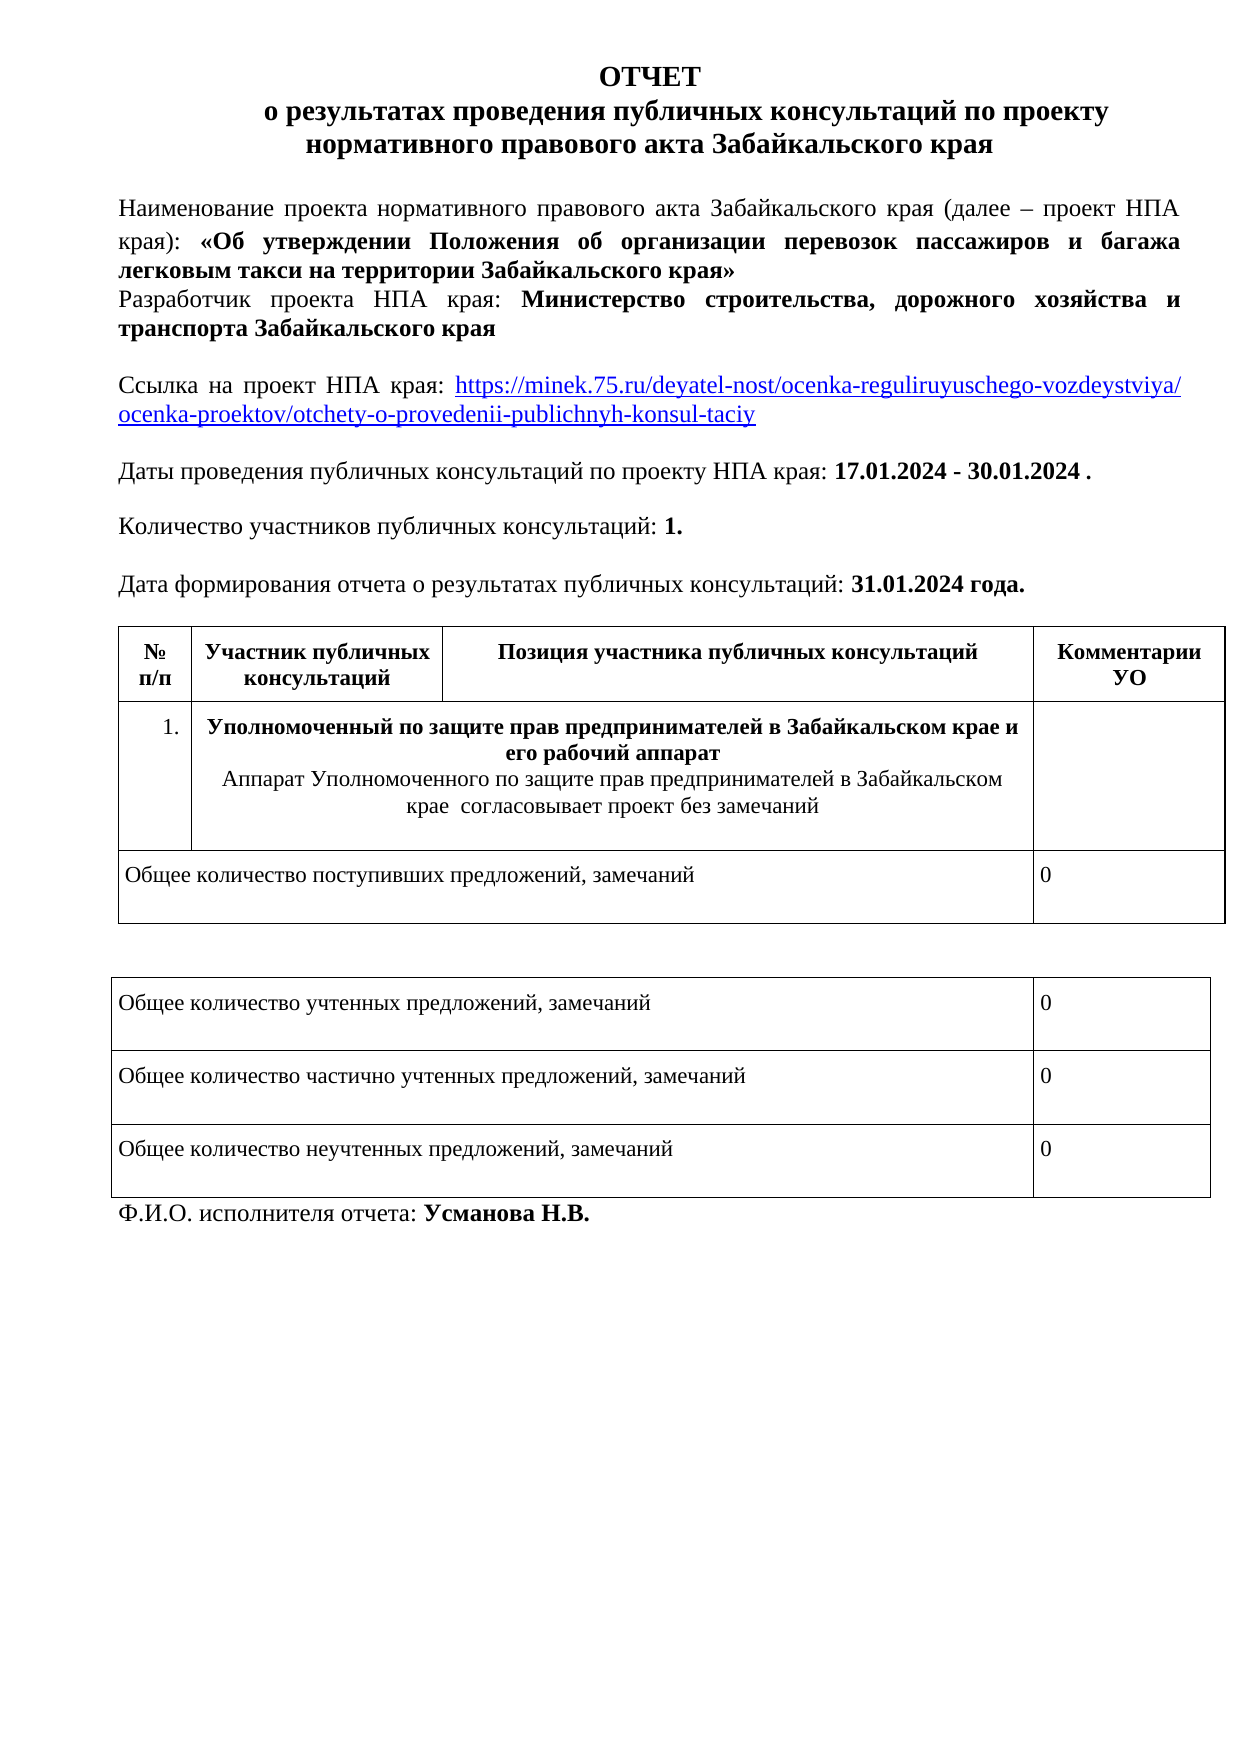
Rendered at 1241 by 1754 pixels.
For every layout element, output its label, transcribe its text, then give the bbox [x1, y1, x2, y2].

table_cell [1034, 702, 1224, 850]
text Дата формирования отчета о результатах публичных консультаций: 31.01.2024 года. [118, 569, 1181, 597]
table_header Комментарии УО [1034, 627, 1224, 701]
text Разработчик проекта НПА края: Министерство строительства, дорожного хозяйства и транспорта Забайкальского края [118, 284, 1181, 342]
table_cell [119, 702, 191, 850]
table_header 0 [1034, 978, 1210, 1050]
table_header Общее количество учтенных предложений, замечаний [112, 978, 1033, 1050]
table_cell 0 [1034, 851, 1224, 923]
table_cell Общее количество поступивших предложений, замечаний [119, 851, 1033, 923]
text Наименование проекта нормативного правового акта Забайкальского края (далее – проект НПА края): «Об утверждении Положения об организации перевозок пассажиров и багажа легковым такси на территории Забайкальского края» [118, 193, 1181, 284]
table_cell 0 [1034, 1125, 1210, 1197]
text ОТЧЕТ [118, 59, 1181, 93]
table_header Позиция участника публичных консультаций [443, 627, 1033, 701]
text Даты проведения публичных консультаций по проекту НПА края: 17.01.2024 - 30.01.2024 . [118, 456, 1181, 485]
table_cell 0 [1034, 1051, 1210, 1124]
text о результатах проведения публичных консультаций по проекту нормативного правового акта Забайкальского края [118, 93, 1181, 160]
table_header Участник публичных консультаций [192, 627, 442, 701]
table_cell Уполномоченный по защите прав предпринимателей в Забайкальском крае и его рабочий аппарат Аппарат Уполномоченного по защите прав предпринимателей в Забайкальском крае согласовывает проект без замечаний [192, 702, 1033, 850]
table_header № п/п [119, 627, 191, 701]
text Количество участников публичных консультаций: 1. [118, 511, 1181, 540]
text Ссылка на проект НПА края: https://minek.75.ru/deyatel-nost/ocenka-reguliruyuschego-vozdeystviya/ocenka-proektov/otchety-o-provedenii-publichnyh-konsul-taciy [118, 371, 1181, 428]
text Ф.И.О. исполнителя отчета: Усманова Н.В. [118, 1198, 1181, 1227]
table_cell Общее количество неучтенных предложений, замечаний [112, 1125, 1033, 1197]
table_cell Общее количество частично учтенных предложений, замечаний [112, 1051, 1033, 1124]
